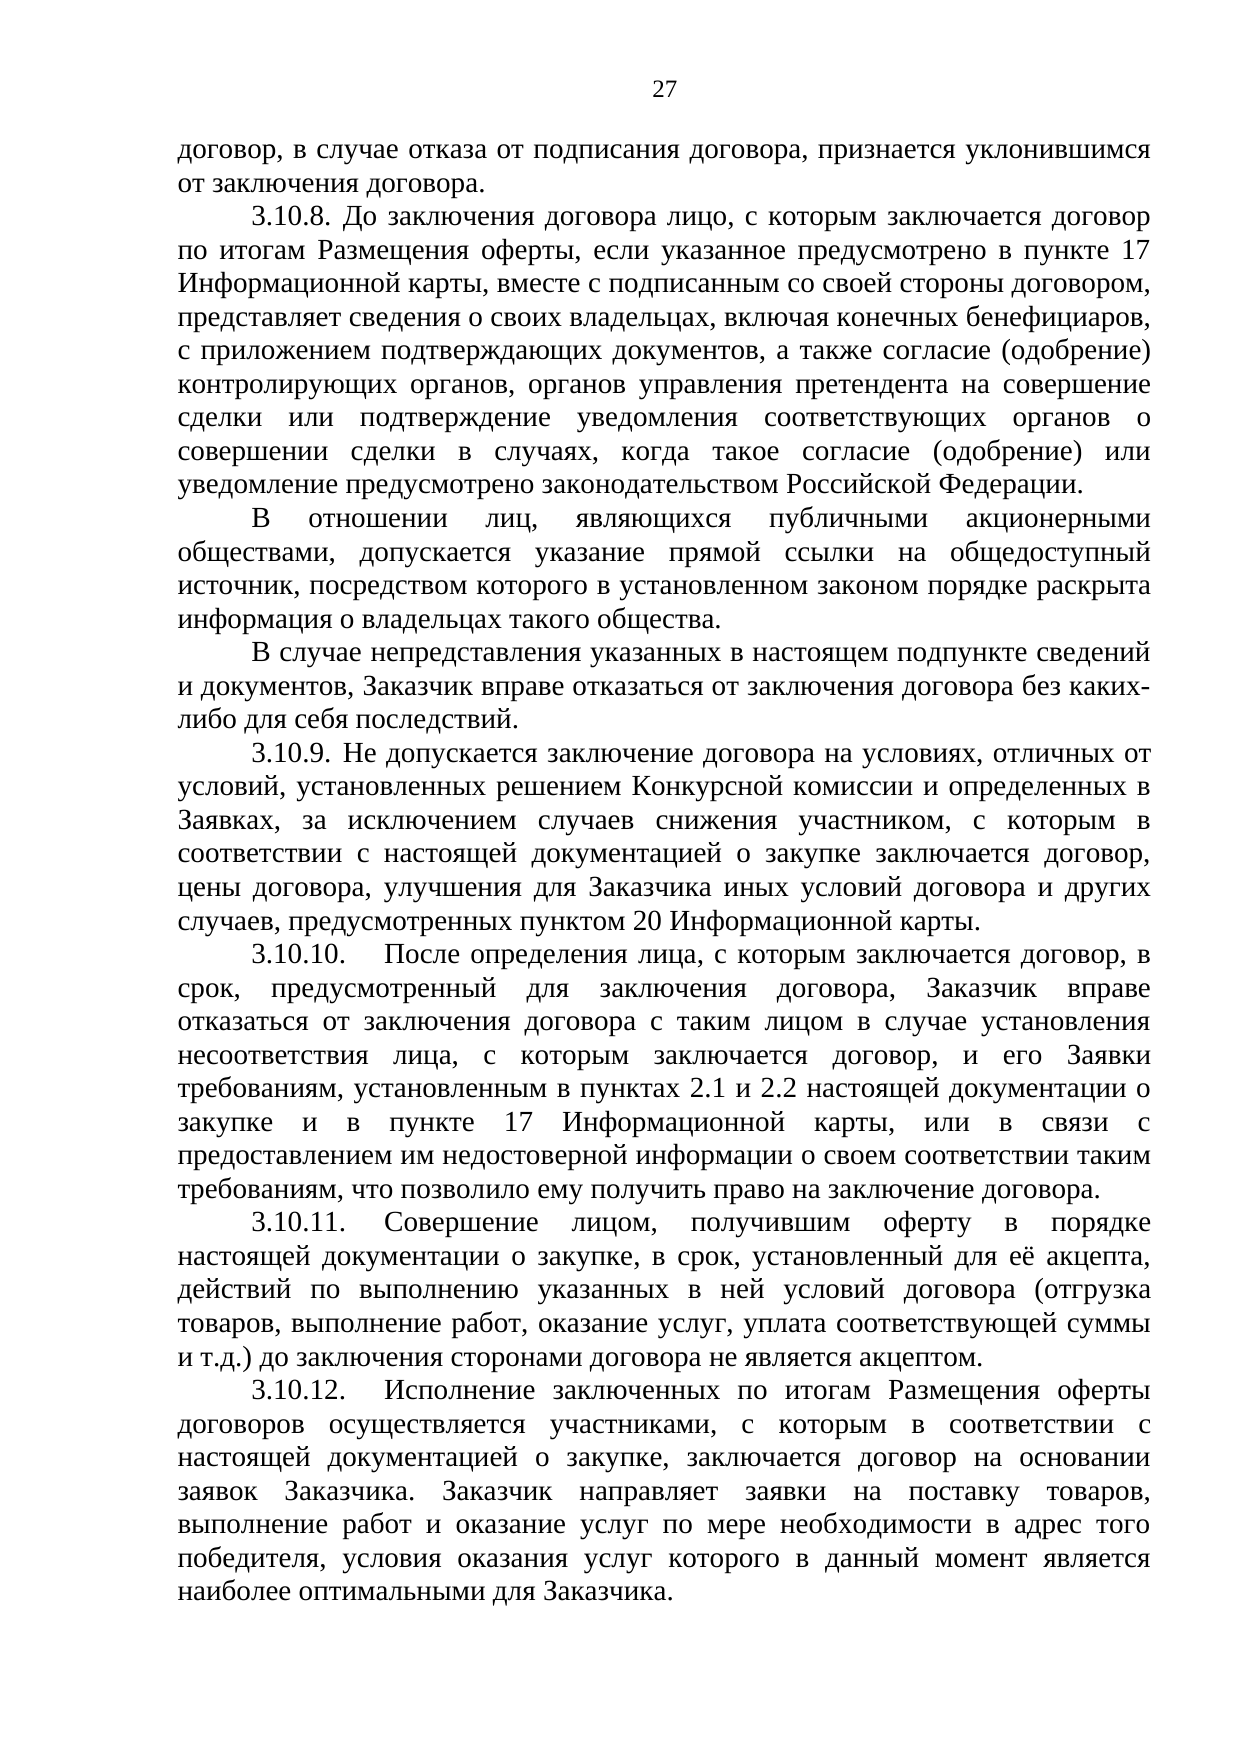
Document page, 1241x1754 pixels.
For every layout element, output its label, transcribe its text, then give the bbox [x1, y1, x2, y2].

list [177, 131, 1152, 198]
list Совершение лицом, получившим оферту в порядке настоящей документации о закупке, в срок, установленный для её акцепта, действий по выполнению указанных в ней условий договора (отгрузка товаров, выполнение работ, оказание услуг, уплата соответствующей суммы и т.д.) до заключения сторонами договора не является акцептом. [177, 1204, 1152, 1372]
list Не допускается заключение договора на условиях, отличных от условий, установленных решением Конкурсной комиссии и определенных в Заявках, за исключением случаев снижения участником, с которым в соответствии с настоящей документацией о закупке заключается договор, цены договора, улучшения для Заказчика иных условий договора и других случаев, предусмотренных пунктом 20 Информационной карты. [177, 735, 1152, 936]
list Исполнение заключенных по итогам Размещения оферты договоров осуществляется участниками, с которым в соответствии с настоящей документацией о закупке, заключается договор на основании заявок Заказчика. Заказчик направляет заявки на поставку товаров, выполнение работ и оказание услуг по мере необходимости в адрес того победителя, условия оказания услуг которого в данный момент является наиболее оптимальными для Заказчика. [177, 1372, 1152, 1607]
text В отношении лиц, являющихся публичными акционерными обществами, допускается указание прямой ссылки на общедоступный источник, посредством которого в установленном законом порядке раскрыта информация о владельцах такого общества. [177, 500, 1152, 634]
list После определения лица, с которым заключается договор, в срок, предусмотренный для заключения договора, Заказчик вправе отказаться от заключения договора с таким лицом в случае установления несоответствия лица, с которым заключается договор, и его Заявки требованиям, установленным в пунктах 2.1 и 2.2 настоящей документации о закупке и в пункте 17 Информационной карты, или в связи с предоставлением им недостоверной информации о своем соответствии таким требованиям, что позволило ему получить право на заключение договора. [177, 936, 1152, 1204]
list До заключения договора лицо, с которым заключается договор по итогам Размещения оферты, если указанное предусмотрено в пункте 17 Информационной карты, вместе с подписанным со своей стороны договором, представляет сведения о своих владельцах, включая конечных бенефициаров, с приложением подтверждающих документов, а также согласие (одобрение) контролирующих органов, органов управления претендента на совершение сделки или подтверждение уведомления соответствующих органов о совершении сделки в случаях, когда такое согласие (одобрение) или уведомление предусмотрено законодательством Российской Федерации. [177, 198, 1152, 500]
text В случае непредставления указанных в настоящем подпункте сведений и документов, Заказчик вправе отказаться от заключения договора без каких-либо для себя последствий. [177, 634, 1152, 735]
